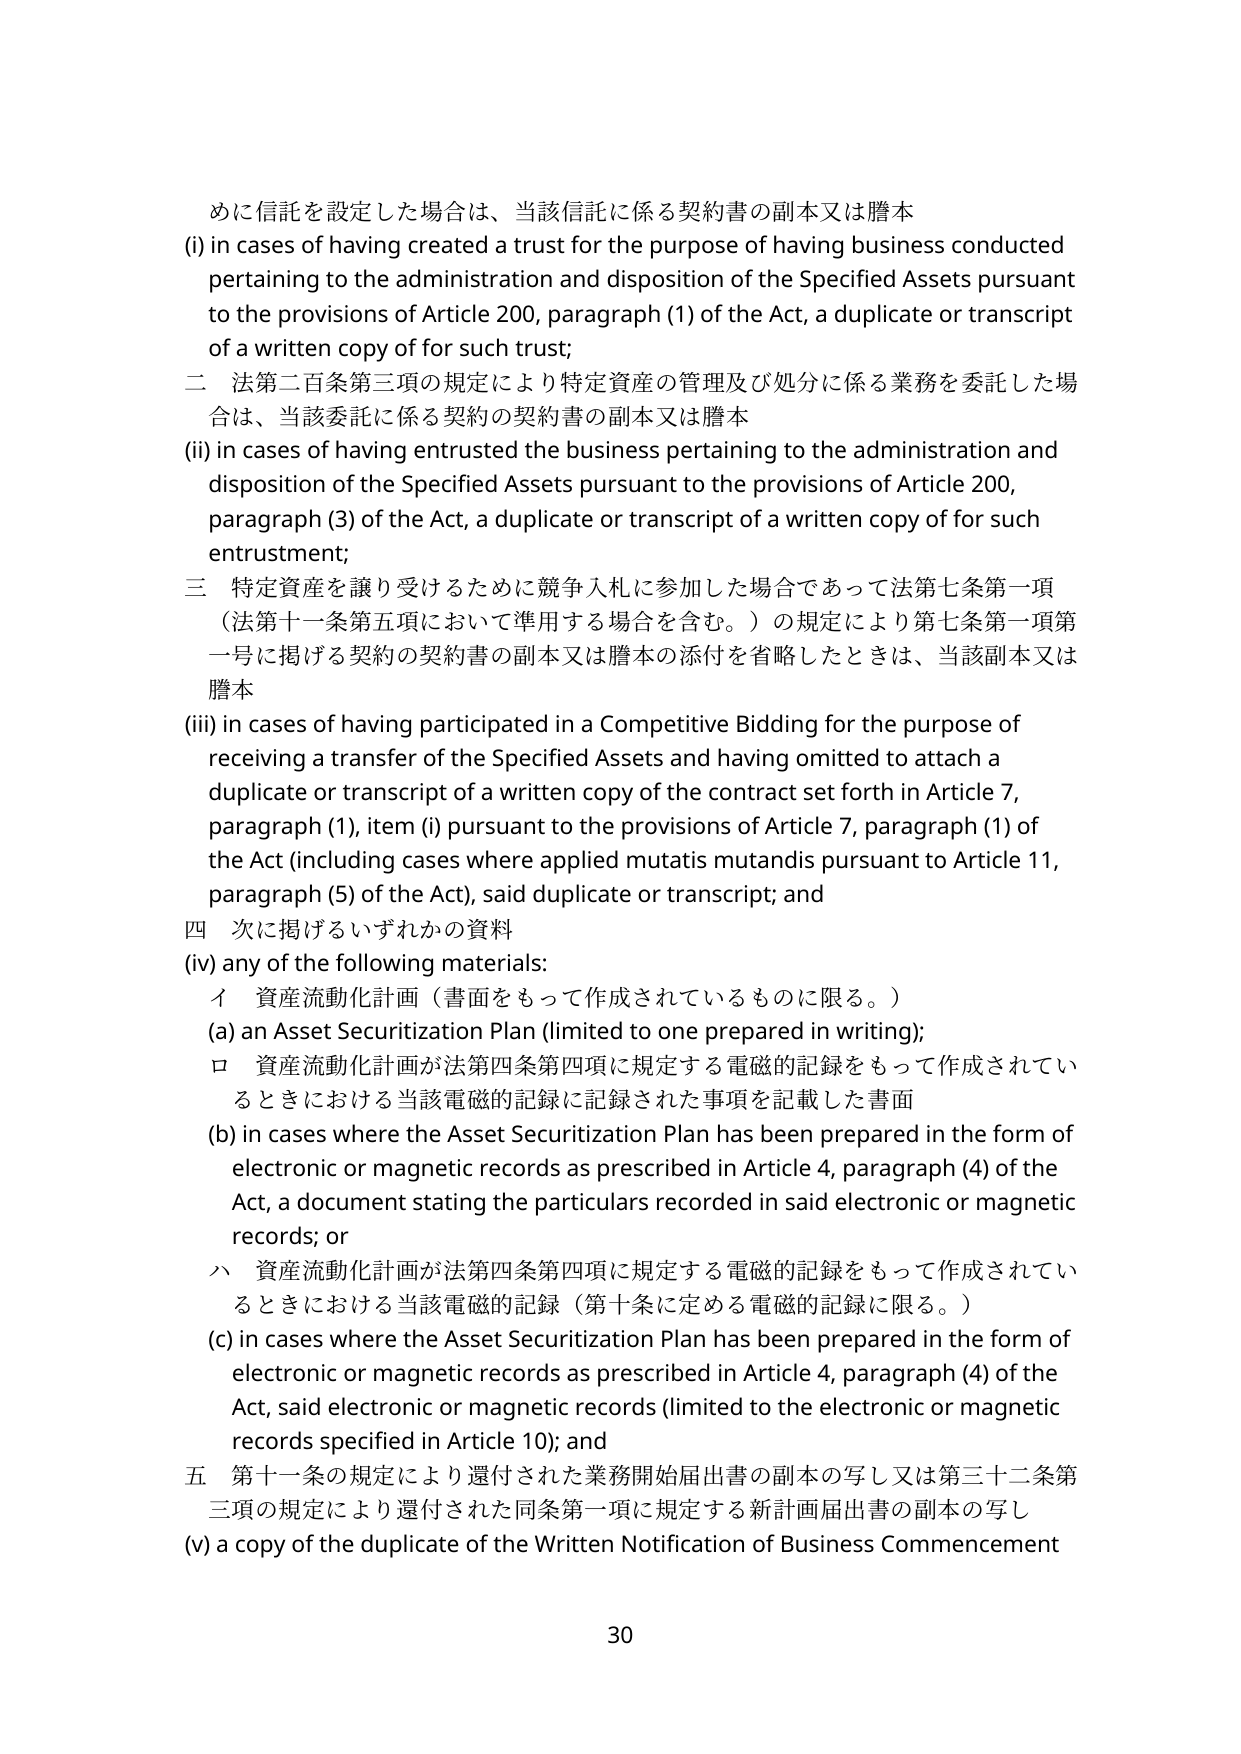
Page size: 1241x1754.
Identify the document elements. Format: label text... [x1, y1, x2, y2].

text (i) in cases of having created a trust for the purpose of having business conducted pertaining to the administration and disposition of the Specified Assets pursuant to the provisions of Article 200, paragraph (1) of the Act, a duplicate or transcript of a written copy of for such trust; [184, 228, 1079, 364]
text 四 次に掲げるいずれかの資料 [184, 911, 1079, 945]
text (b) in cases where the Asset Securitization Plan has been prepared in the form of electronic or magnetic records as prescribed in Article 4, paragraph (4) of the Act, a document stating the particulars recorded in said electronic or magnetic records; or [207, 1116, 1079, 1253]
text イ 資産流動化計画（書面をもって作成されているものに限る。） [207, 979, 1079, 1014]
text (c) in cases where the Asset Securitization Plan has been prepared in the form of electronic or magnetic records as prescribed in Article 4, paragraph (4) of the Act, said electronic or magnetic records (limited to the electronic or magnetic records specified in Article 10); and [207, 1321, 1079, 1458]
text 五 第十一条の規定により還付された業務開始届出書の副本の写し又は第三十二条第三項の規定により還付された同条第一項に規定する新計画届出書の副本の写し [184, 1458, 1079, 1526]
text (a) an Asset Securitization Plan (limited to one prepared in writing); [207, 1014, 1079, 1048]
text (iv) any of the following materials: [184, 945, 1079, 979]
text ロ 資産流動化計画が法第四条第四項に規定する電磁的記録をもって作成されているときにおける当該電磁的記録に記録された事項を記載した書面 [207, 1048, 1079, 1116]
text (ii) in cases of having entrusted the business pertaining to the administration and disposition of the Specified Assets pursuant to the provisions of Article 200, paragraph (3) of the Act, a duplicate or transcript of a written copy of for such entrustment; [184, 433, 1079, 569]
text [184, 194, 1079, 228]
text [184, 1526, 1079, 1560]
text 二 法第二百条第三項の規定により特定資産の管理及び処分に係る業務を委託した場合は、当該委託に係る契約の契約書の副本又は謄本 [184, 364, 1079, 433]
text 三 特定資産を譲り受けるために競争入札に参加した場合であって法第七条第一項（法第十一条第五項において準用する場合を含む。）の規定により第七条第一項第一号に掲げる契約の契約書の副本又は謄本の添付を省略したときは、当該副本又は謄本 [184, 569, 1079, 706]
text (iii) in cases of having participated in a Competitive Bidding for the purpose of receiving a transfer of the Specified Assets and having omitted to attach a duplicate or transcript of a written copy of the contract set forth in Article 7, paragraph (1), item (i) pursuant to the provisions of Article 7, paragraph (1) of the Act (including cases where applied mutatis mutandis pursuant to Article 11, paragraph (5) of the Act), said duplicate or transcript; and [184, 706, 1079, 911]
text ハ 資産流動化計画が法第四条第四項に規定する電磁的記録をもって作成されているときにおける当該電磁的記録（第十条に定める電磁的記録に限る。） [207, 1253, 1079, 1321]
